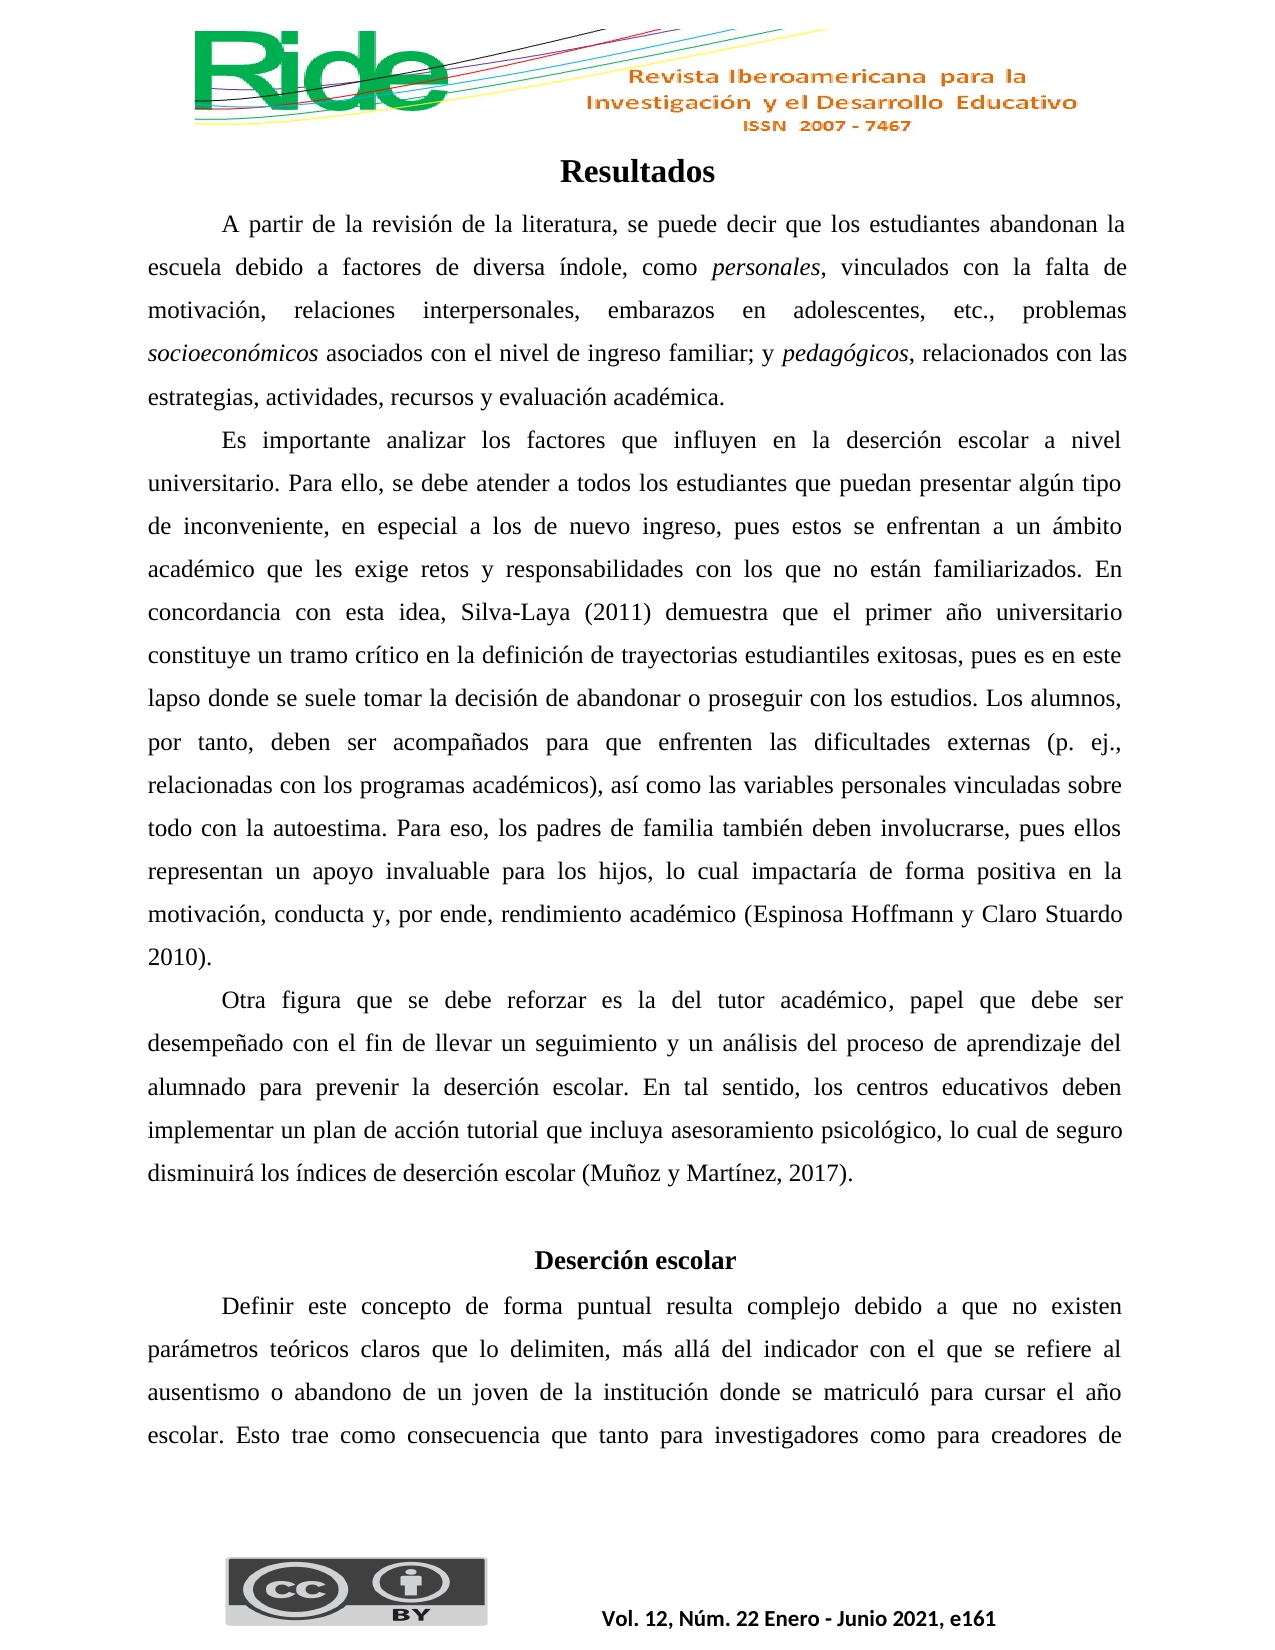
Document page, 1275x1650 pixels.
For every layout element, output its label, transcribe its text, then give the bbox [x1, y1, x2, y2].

text Deserción escolar [148, 1244, 1123, 1275]
text Es importante analizar los factores que influyen en la deserción escolar a nivel universitario. Para ello, se debe atender a todos los estudiantes que puedan presentar algún tipo de inconveniente, en especial a los de nuevo ingreso, pues estos se enfrentan a un ámbito académico que les exige retos y responsabilidades con los que no están familiarizados. En concordancia con esta idea, Silva-Laya (2011) demuestra que el primer año universitario constituye un tramo crítico en la definición de trayectorias estudiantiles exitosas, pues es en este lapso donde se suele tomar la decisión de abandonar o proseguir con los estudios. Los alumnos, por tanto, deben ser acompañados para que enfrenten las dificultades externas (p. ej., relacionadas con los programas académicos), así como las variables personales vinculadas sobre todo con la autoestima. Para eso, los padres de familia también deben involucrarse, pues ellos representan un apoyo invaluable para los hijos, lo cual impactaría de forma positiva en la motivación, conducta y, por ende, rendimiento académico (Espinosa Hoffmann y Claro Stuardo 2010). [148, 425, 1123, 971]
text Otra figura que se debe reforzar es la del tutor académico, papel que debe ser desempeñado con el fin de llevar un seguimiento y un análisis del proceso de aprendizaje del alumnado para prevenir la deserción escolar. En tal sentido, los centros educativos deben implementar un plan de acción tutorial que incluya asesoramiento psicológico, lo cual de seguro disminuirá los índices de deserción escolar (Muñoz y Martínez, 2017). [147, 985, 1123, 1187]
text Resultados [148, 152, 1127, 190]
text A partir de la revisión de la literatura, se puede decir que los estudiantes abandonan la escuela debido a factores de diversa índole, como personales, vinculados con la falta de motivación, relaciones interpersonales, embarazos en adolescentes, etc., problemas socioeconómicos asociados con el nivel de ingreso familiar; y pedagógicos, relacionados con las estrategias, actividades, recursos y evaluación académica. [148, 209, 1127, 410]
picture [225, 1557, 488, 1626]
picture [194, 29, 1081, 134]
